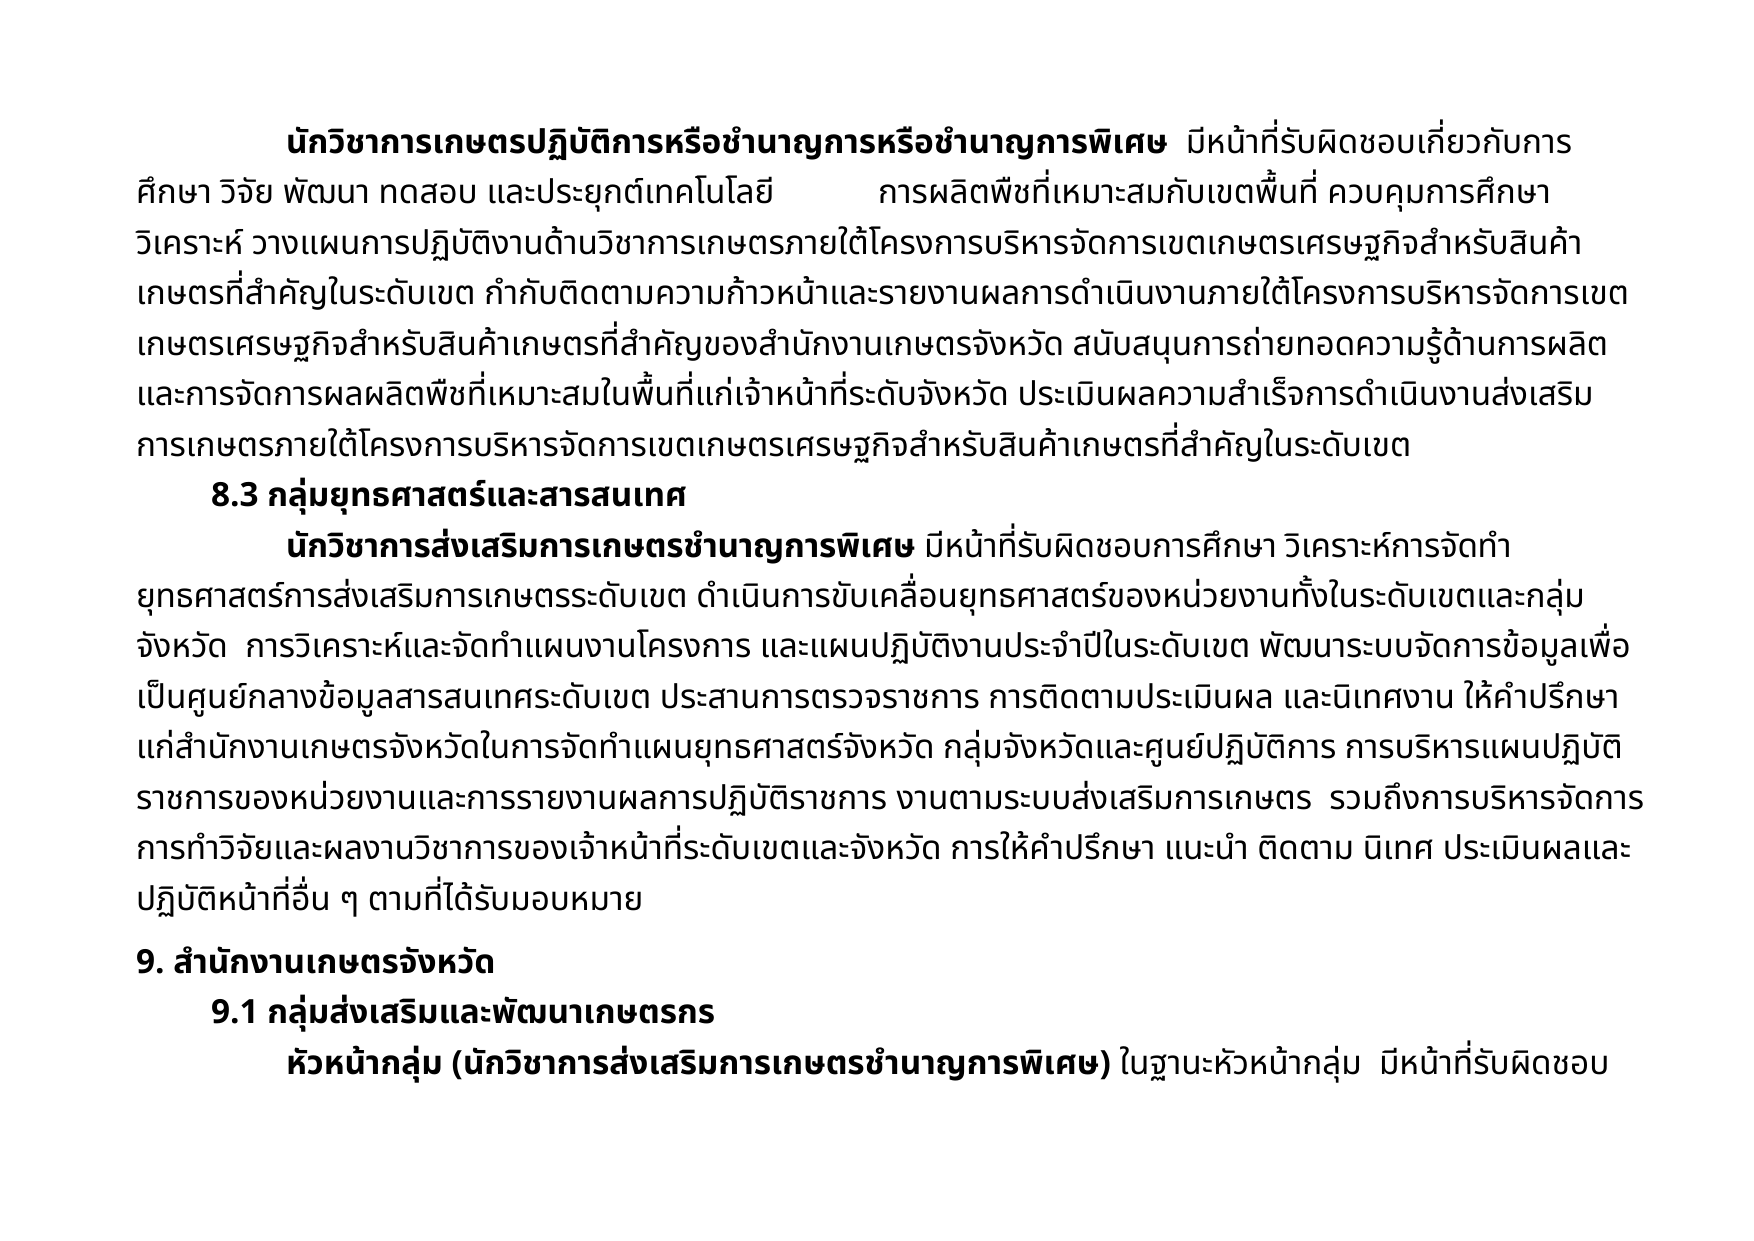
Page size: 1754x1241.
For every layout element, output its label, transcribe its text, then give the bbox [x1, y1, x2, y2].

text นักวิชาการส่งเสริมการเกษตรชำนาญการพิเศษ มีหน้าที่รับผิดชอบการศึกษา วิเคราะห์การจัดทำยุทธศาสตร์การส่งเสริมการเกษตรระดับเขต ดำเนินการขับเคลื่อนยุทธศาสตร์ของหน่วยงานทั้งในระดับเขตและกลุ่มจังหวัด การวิเคราะห์และจัดทำแผนงานโครงการ และแผนปฏิบัติงานประจำปีในระดับเขต พัฒนาระบบจัดการข้อมูลเพื่อเป็นศูนย์กลางข้อมูลสารสนเทศระดับเขต ประสานการตรวจราชการ การติดตามประเมินผล และนิเทศงาน ให้คำปรึกษาแก่สำนักงานเกษตรจังหวัดในการจัดทำแผนยุทธศาสตร์จังหวัด กลุ่มจังหวัดและศูนย์ปฏิบัติการ การบริหารแผนปฏิบัติราชการของหน่วยงานและการรายงานผลการปฏิบัติราชการ งานตามระบบส่งเสริมการเกษตร รวมถึงการบริหารจัดการการทำวิจัยและผลงานวิชาการของเจ้าหน้าที่ระดับเขตและจังหวัด การให้คำปรึกษา แนะนำ ติดตาม นิเทศ ประเมินผลและปฏิบัติหน้าที่อื่น ๆ ตามที่ได้รับมอบหมาย [136, 522, 1648, 925]
text 8.3 กลุ่มยุทธศาสตร์และสารสนเทศ [136, 471, 1648, 522]
text นักวิชาการเกษตรปฏิบัติการหรือชำนาญการหรือชำนาญการพิเศษ มีหน้าที่รับผิดชอบเกี่ยวกับการศึกษา วิจัย พัฒนา ทดสอบ และประยุกต์เทคโนโลยี การผลิตพืชที่เหมาะสมกับเขตพื้นที่ ควบคุมการศึกษา วิเคราะห์ วางแผนการปฏิบัติงานด้านวิชาการเกษตรภายใต้โครงการบริหารจัดการเขตเกษตรเศรษฐกิจสำหรับสินค้าเกษตรที่สำคัญในระดับเขต กำกับติดตามความก้าวหน้าและรายงานผลการดำเนินงานภายใต้โครงการบริหารจัดการเขตเกษตรเศรษฐกิจสำหรับสินค้าเกษตรที่สำคัญของสำนักงานเกษตรจังหวัด สนับสนุนการถ่ายทอดความรู้ด้านการผลิตและการจัดการผลผลิตพืชที่เหมาะสมในพื้นที่แก่เจ้าหน้าที่ระดับจังหวัด ประเมินผลความสำเร็จการดำเนินงานส่งเสริมการเกษตรภายใต้โครงการบริหารจัดการเขตเกษตรเศรษฐกิจสำหรับสินค้าเกษตรที่สำคัญในระดับเขต [136, 118, 1648, 471]
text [136, 937, 1648, 1089]
